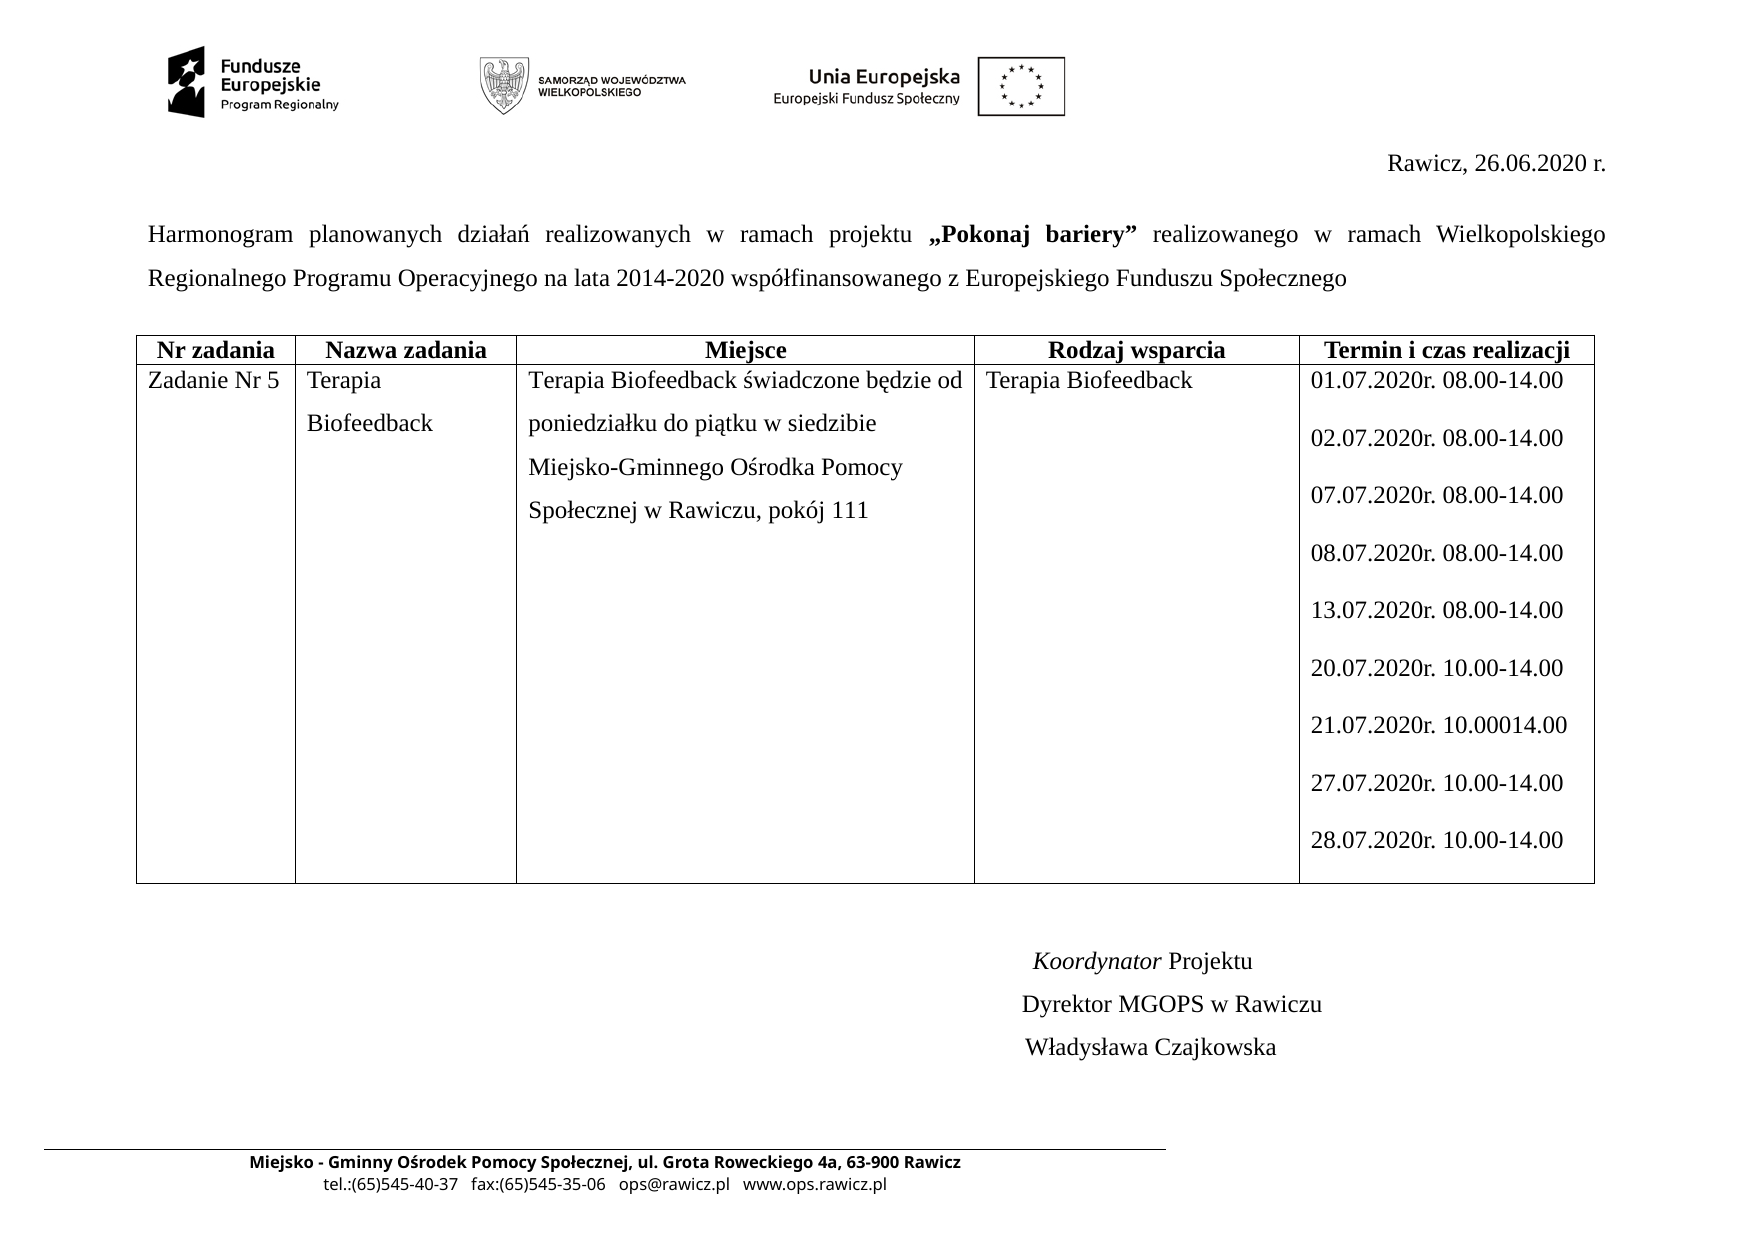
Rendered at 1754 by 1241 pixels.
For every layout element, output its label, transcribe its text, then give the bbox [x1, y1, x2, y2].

table_cell Terapia Biofeedback [296, 365, 516, 883]
text Dyrektor MGOPS w Rawiczu [664, 989, 1606, 1018]
table_cell Terapia Biofeedback [975, 365, 1299, 883]
table_header Nazwa zadania [296, 336, 516, 364]
table_header Termin i czas realizacji [1300, 336, 1594, 364]
table_header Nr zadania [137, 336, 295, 364]
table_cell Zadanie Nr 5 [137, 365, 295, 883]
table_cell 01.07.2020r. 08.00-14.00 02.07.2020r. 08.00-14.00 07.07.2020r. 08.00-14.00 08.07.2020r. 08.00-14.00 13.07.2020r. 08.00-14.00 20.07.2020r. 10.00-14.00 21.07.2020r. 10.00014.00 27.07.2020r. 10.00-14.00 28.07.2020r. 10.00-14.00 [1300, 365, 1594, 883]
text Rawicz, 26.06.2020 r. [148, 148, 1606, 176]
text Władysława Czajkowska [590, 1032, 1606, 1061]
table_header Miejsce [517, 336, 974, 364]
text Harmonogram planowanych działań realizowanych w ramach projektu „Pokonaj bariery” realizowanego w ramach Wielkopolskiego Regionalnego Programu Operacyjnego na lata 2014-2020 współfinansowanego z Europejskiego Funduszu Społecznego [148, 219, 1606, 291]
table_header Rodzaj wsparcia [975, 336, 1299, 364]
text Koordynator Projektu [516, 946, 1606, 975]
picture [147, 37, 1085, 127]
table_cell Terapia Biofeedback świadczone będzie od poniedziałku do piątku w siedzibie Miejsko-Gminnego Ośrodka Pomocy Społecznej w Rawiczu, pokój 111 [517, 365, 974, 883]
